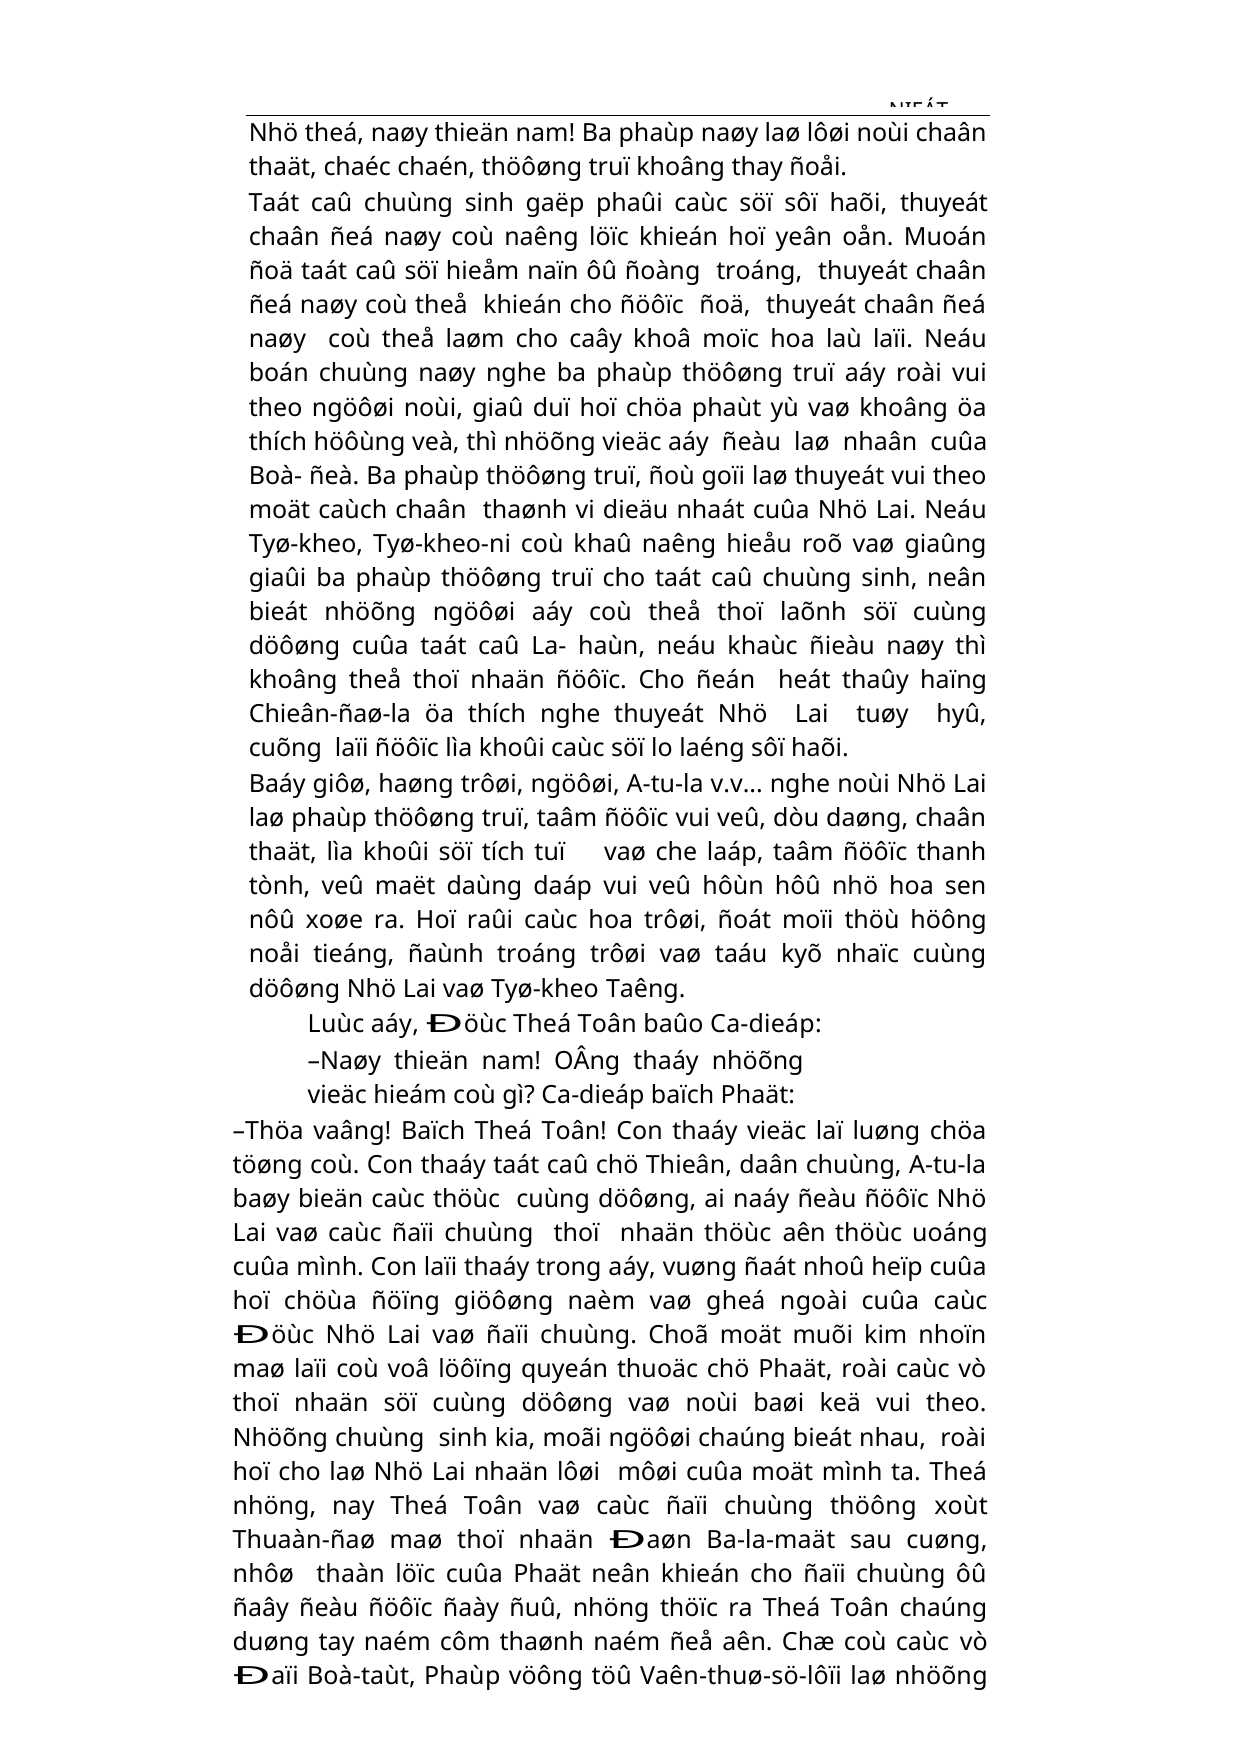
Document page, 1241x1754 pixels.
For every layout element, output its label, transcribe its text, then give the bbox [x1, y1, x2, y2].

text Taát caû chuùng sinh gaëp phaûi caùc söï sôï haõi, thuyeát chaân ñeá naøy coù naêng löïc khieán hoï yeân oån. Muoán ñoä taát caû söï hieåm naïn ôû ñoàng troáng, thuyeát chaân ñeá naøy coù theå khieán cho ñöôïc ñoä, thuyeát chaân ñeá naøy coù theå laøm cho caây khoâ moïc hoa laù laïi. Neáu boán chuùng naøy nghe ba phaùp thöôøng truï aáy roài vui theo ngöôøi noùi, giaû duï hoï chöa phaùt yù vaø khoâng öa thích höôùng veà, thì nhöõng vieäc aáy ñeàu laø nhaân cuûa Boà- ñeà. Ba phaùp thöôøng truï, ñoù goïi laø thuyeát vui theo moät caùch chaân thaønh vi dieäu nhaát cuûa Nhö Lai. Neáu Tyø-kheo, Tyø-kheo-ni coù khaû naêng hieåu roõ vaø giaûng giaûi ba phaùp thöôøng truï cho taát caû chuùng sinh, neân bieát nhöõng ngöôøi aáy coù theå thoï laõnh söï cuùng döôøng cuûa taát caû La- haùn, neáu khaùc ñieàu naøy thì khoâng theå thoï nhaän ñöôïc. Cho ñeán heát thaûy haïng Chieân-ñaø-la öa thích nghe thuyeát Nhö Lai tuøy hyû, cuõng laïi ñöôïc lìa khoûi caùc söï lo laéng sôï haõi. [248, 185, 988, 764]
text Luùc aáy, Ðöùc Theá Toân baûo Ca-dieáp: [307, 1005, 1065, 1039]
text Baáy giôø, haøng trôøi, ngöôøi, A-tu-la v.v... nghe noùi Nhö Lai laø phaùp thöôøng truï, taâm ñöôïc vui veû, dòu daøng, chaân thaät, lìa khoûi söï tích tuï vaø che laáp, taâm ñöôïc thanh tònh, veû maët daùng daáp vui veû hôùn hôû nhö hoa sen nôû xoøe ra. Hoï raûi caùc hoa trôøi, ñoát moïi thöù höông noåi tieáng, ñaùnh troáng trôøi vaø taáu kyõ nhaïc cuùng döôøng Nhö Lai vaø Tyø-kheo Taêng. [248, 766, 987, 1004]
text Nhö theá, naøy thieän nam! Ba phaùp naøy laø lôøi noùi chaân thaät, chaéc chaén, thöôøng truï khoâng thay ñoåi. [248, 114, 987, 183]
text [232, 1113, 988, 1692]
text –Naøy thieän nam! OÂng thaáy nhöõng vieäc hieám coù gì? Ca-dieáp baïch Phaät: [307, 1042, 804, 1111]
